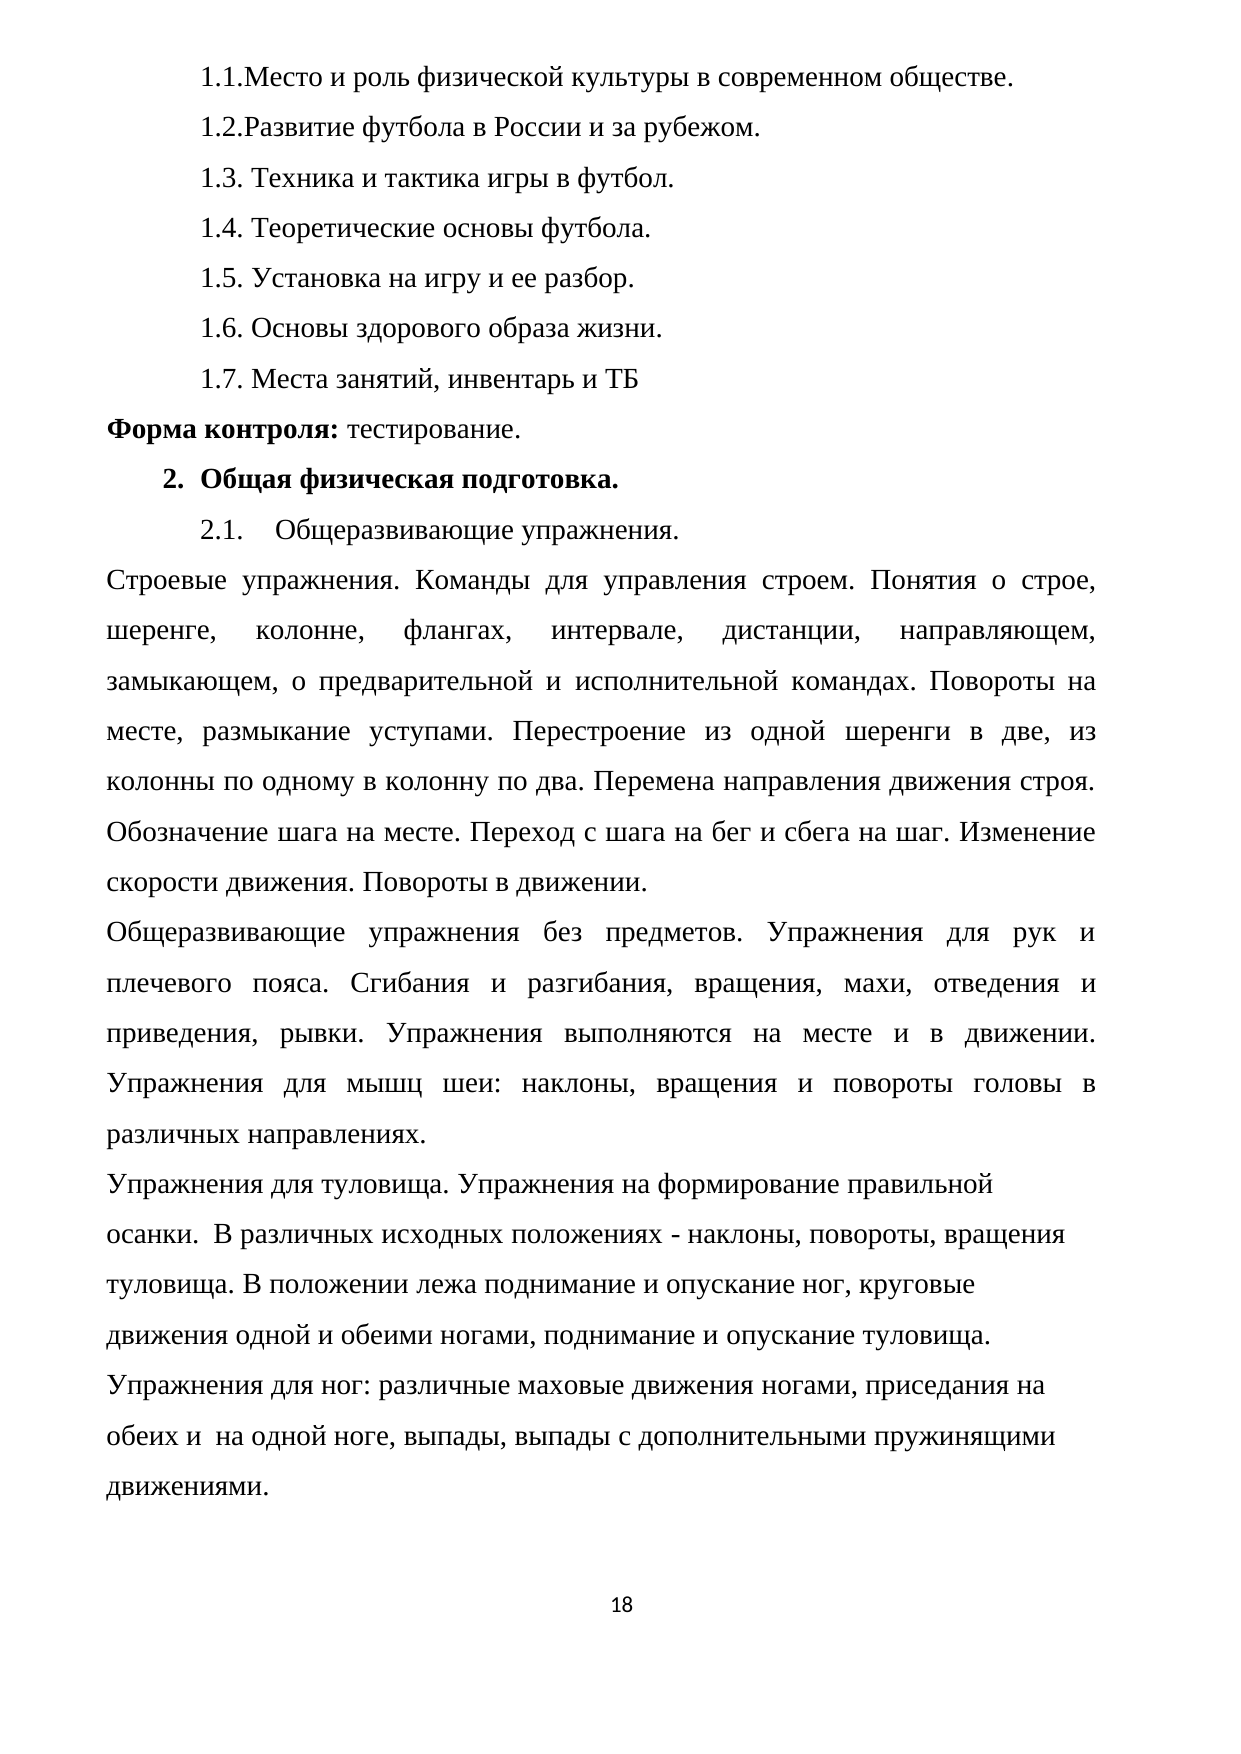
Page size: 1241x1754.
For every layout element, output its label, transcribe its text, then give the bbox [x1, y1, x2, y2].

text Упражнения для туловища. Упражнения на формирование правильной осанки. В различных исходных положениях - наклоны, повороты, вращения туловища. В положении лежа поднимание и опускание ног, круговые движения одной и обеими ногами, поднимание и опускание туловища. Упражнения для ног: различные маховые движения ногами, приседания на обеих и на одной ноге, выпады, выпады с дополнительными пружинящими движениями. [106, 1166, 1096, 1501]
list 1.1.Место и роль физической культуры в современном обществе. [200, 59, 1137, 93]
list 1.3. Техника и тактика игры в футбол. [200, 160, 1137, 193]
list 1.4. Теоретические основы футбола. [200, 210, 1137, 243]
list 1.6. Основы здорового образа жизни. [200, 311, 1137, 344]
list 1.2.Развитие футбола в России и за рубежом. [200, 109, 1137, 143]
list Общеразвивающие упражнения. [200, 512, 1137, 545]
text Форма контроля: тестирование. [107, 411, 1137, 445]
list Общая физическая подготовка. [162, 462, 1137, 495]
list 1.5. Установка на игру и ее разбор. [200, 260, 1137, 294]
list 1.7. Места занятий, инвентарь и ТБ [200, 361, 1137, 394]
text Общеразвивающие упражнения без предметов. Упражнения для рук и плечевого пояса. Сгибания и разгибания, вращения, махи, отведения и приведения, рывки. Упражнения выполняются на месте и в движении. Упражнения для мышц шеи: наклоны, вращения и повороты головы в различных направлениях. [106, 914, 1096, 1149]
text Строевые упражнения. Команды для управления строем. Понятия о строе, шеренге, колонне, флангах, интервале, дистанции, направляющем, замыкающем, о предварительной и исполнительной командах. Повороты на месте, размыкание уступами. Перестроение из одной шеренги в две, из колонны по одному в колонну по два. Перемена направления движения строя. Обозначение шага на месте. Переход с шага на бег и сбега на шаг. Изменение скорости движения. Повороты в движении. [106, 562, 1096, 898]
